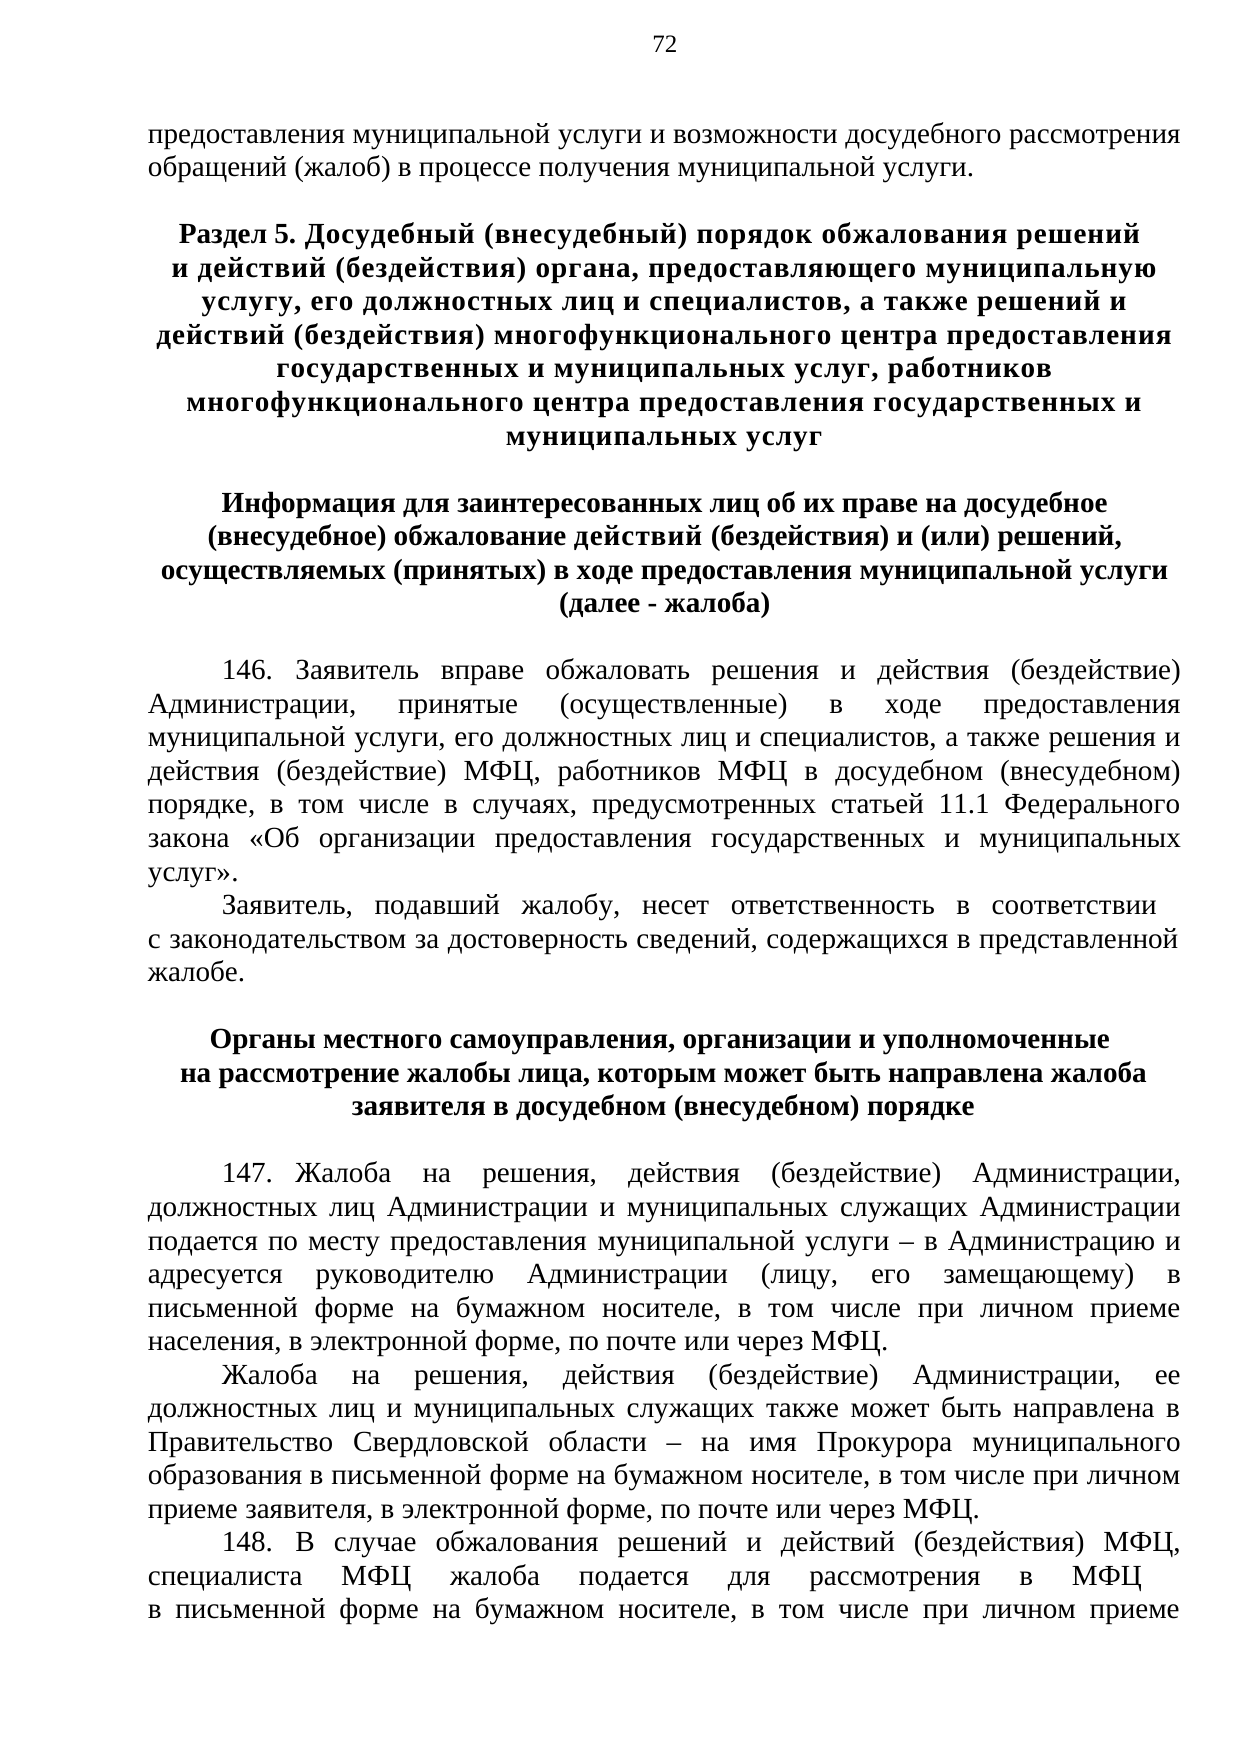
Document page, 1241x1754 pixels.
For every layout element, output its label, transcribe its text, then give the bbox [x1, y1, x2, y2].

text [148, 116, 1181, 183]
text Информация для заинтересованных лиц об их праве на досудебное (внесудебное) обжалование действий (бездействия) и (или) решений, осуществляемых (принятых) в ходе предоставления муниципальной услуги (далее - жалоба) [148, 485, 1181, 619]
list Заявитель вправе обжаловать решения и действия (бездействие) Администрации, принятые (осуществленные) в ходе предоставления муниципальной услуги, его должностных лиц и специалистов, а также решения и действия (бездействие) МФЦ, работников МФЦ в досудебном (внесудебном) порядке, в том числе в случаях, предусмотренных статьей 11.1 Федерального закона «Об организации предоставления государственных и муниципальных услуг». [148, 652, 1181, 887]
text Органы местного самоуправления, организации и уполномоченные на рассмотрение жалобы лица, которым может быть направлена жалоба заявителя в досудебном (внесудебном) порядке [148, 1021, 1179, 1122]
text Жалоба на решения, действия (бездействие) Администрации, ее должностных лиц и муниципальных служащих также может быть направлена в Правительство Свердловской области – на имя Прокурора муниципального образования в письменной форме на бумажном носителе, в том числе при личном приеме заявителя, в электронной форме, по почте или через МФЦ. [148, 1357, 1181, 1524]
list Жалоба на решения, действия (бездействие) Администрации, должностных лиц Администрации и муниципальных служащих Администрации подается по месту предоставления муниципальной услуги – в Администрацию и адресуется руководителю Администрации (лицу, его замещающему) в письменной форме на бумажном носителе, в том числе при личном приеме населения, в электронной форме, по почте или через МФЦ. [148, 1156, 1181, 1357]
text Раздел 5. Досудебный (внесудебный) порядок обжалования решений и действий (бездействия) органа, предоставляющего муниципальную услугу, его должностных лиц и специалистов, а также решений и действий (бездействия) многофункционального центра предоставления государственных и муниципальных услуг, работников многофункционального центра предоставления государственных и муниципальных услуг [148, 216, 1181, 451]
text Заявитель, подавший жалобу, несет ответственность в соответствии с законодательством за достоверность сведений, содержащихся в представленной жалобе. [148, 887, 1179, 988]
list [148, 1524, 1181, 1625]
